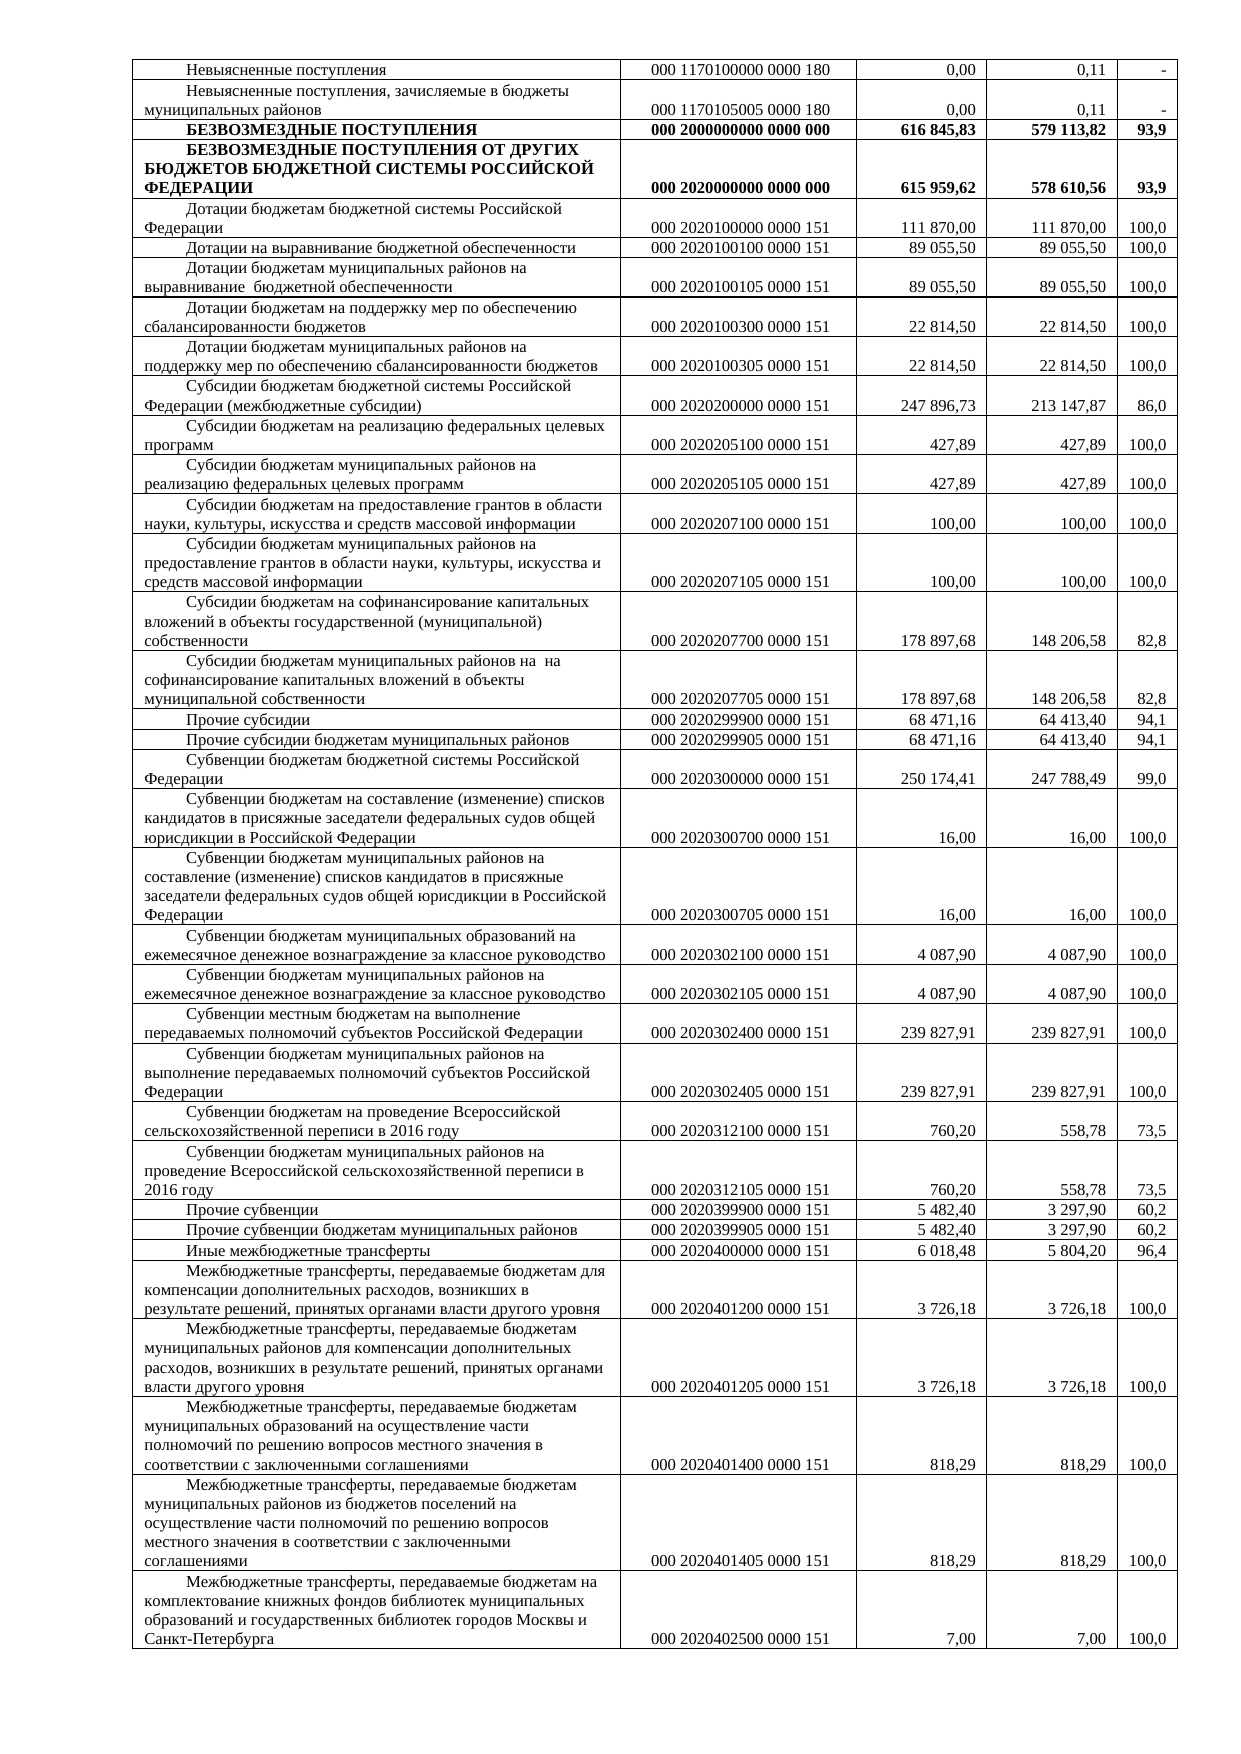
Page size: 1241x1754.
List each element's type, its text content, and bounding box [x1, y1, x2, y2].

table_cell 100,0 [1118, 1261, 1177, 1318]
table_cell 100,0 [1118, 1004, 1177, 1042]
table_cell 000 2020401400 0000 151 [621, 1397, 856, 1473]
table_cell 000 2020399900 0000 151 [621, 1200, 856, 1219]
table_cell 68 471,16 [857, 730, 986, 749]
table_cell Субсидии бюджетам муниципальных районов на на софинансирование капитальных вложений в объекты муниципальной собственности [133, 651, 620, 708]
table_cell 100,00 [857, 494, 986, 533]
table_cell 99,0 [1118, 750, 1177, 788]
table_cell 427,89 [987, 455, 1117, 493]
table_cell 64 413,40 [987, 709, 1117, 728]
table_cell Невыясненные поступления, зачисляемые в бюджеты муниципальных районов [133, 80, 620, 119]
table_cell Субсидии бюджетам на софинансирование капитальных вложений в объекты государственной (муниципальной) собственности [133, 592, 620, 650]
table_cell 16,00 [987, 848, 1117, 924]
table_cell 100,0 [1118, 1397, 1177, 1473]
table_cell Дотации бюджетам на поддержку мер по обеспечению сбалансированности бюджетов [133, 298, 620, 336]
table_cell 4 087,90 [987, 965, 1117, 1003]
table_cell Межбюджетные трансферты, передаваемые бюджетам на комплектование книжных фондов библиотек муниципальных образований и государственных библиотек городов Москвы и Санкт-Петербурга [133, 1571, 620, 1648]
table_cell Дотации бюджетам бюджетной системы Российской Федерации [133, 199, 620, 237]
table_cell 100,0 [1118, 199, 1177, 237]
table_cell 148 206,58 [987, 651, 1117, 708]
table_cell 100,0 [1118, 925, 1177, 964]
table_cell 100,00 [987, 494, 1117, 533]
table_cell Межбюджетные трансферты, передаваемые бюджетам муниципальных районов из бюджетов поселений на осуществление части полномочий по решению вопросов местного значения в соответствии с заключенными соглашениями [133, 1475, 620, 1570]
table_cell 100,0 [1118, 848, 1177, 924]
table_cell 000 2020205100 0000 151 [621, 416, 856, 454]
table_cell 100,0 [1118, 1044, 1177, 1101]
table_cell 000 2020401405 0000 151 [621, 1475, 856, 1570]
table_cell 64 413,40 [987, 730, 1117, 749]
table_cell Дотации бюджетам муниципальных районов на поддержку мер по обеспечению сбалансированности бюджетов [133, 337, 620, 375]
table_cell 818,29 [857, 1475, 986, 1570]
table_cell 3 726,18 [857, 1319, 986, 1396]
table_cell 247 788,49 [987, 750, 1117, 788]
table_cell 000 2020402500 0000 151 [621, 1571, 856, 1648]
table_cell 000 2020100100 0000 151 [621, 238, 856, 257]
table_cell Дотации бюджетам муниципальных районов на выравнивание бюджетной обеспеченности [133, 258, 620, 296]
table_cell 3 297,90 [987, 1200, 1117, 1219]
table_cell Прочие субсидии бюджетам муниципальных районов [133, 730, 620, 749]
table_cell 000 2020399905 0000 151 [621, 1220, 856, 1239]
table_cell 148 206,58 [987, 592, 1117, 650]
table_cell 000 2020100000 0000 151 [621, 199, 856, 237]
table_cell 100,0 [1118, 789, 1177, 847]
table_cell Субвенции бюджетам муниципальных районов на составление (изменение) списков кандидатов в присяжные заседатели федеральных судов общей юрисдикции в Российской Федерации [133, 848, 620, 924]
table_cell Прочие субвенции бюджетам муниципальных районов [133, 1220, 620, 1239]
table_cell 111 870,00 [987, 199, 1117, 237]
table_cell Субсидии бюджетам на предоставление грантов в области науки, культуры, искусства и средств массовой информации [133, 494, 620, 533]
table_cell 427,89 [857, 455, 986, 493]
table_cell 000 2020401200 0000 151 [621, 1261, 856, 1318]
table_cell 000 2020300705 0000 151 [621, 848, 856, 924]
table_cell 000 2020207700 0000 151 [621, 592, 856, 650]
table_cell 239 827,91 [987, 1044, 1117, 1101]
table_cell 100,0 [1118, 494, 1177, 533]
table_cell 000 2020312100 0000 151 [621, 1102, 856, 1140]
table_cell - [1118, 80, 1177, 119]
table_cell 100,0 [1118, 1475, 1177, 1570]
table_cell 0,11 [987, 60, 1117, 79]
table_cell Субсидии бюджетам бюджетной системы Российской Федерации (межбюджетные субсидии) [133, 376, 620, 414]
table_cell 3 726,18 [857, 1261, 986, 1318]
table_cell 22 814,50 [987, 337, 1117, 375]
table_cell 213 147,87 [987, 376, 1117, 414]
table_cell - [1118, 60, 1177, 79]
table_cell 73,5 [1118, 1141, 1177, 1199]
table_cell 000 2020299900 0000 151 [621, 709, 856, 728]
table_cell Дотации на выравнивание бюджетной обеспеченности [133, 238, 620, 257]
table_cell 5 482,40 [857, 1220, 986, 1239]
table_cell 100,00 [987, 534, 1117, 591]
table_cell 000 2020302100 0000 151 [621, 925, 856, 964]
table_cell 93,9 [1118, 140, 1177, 197]
table_cell 000 2020302405 0000 151 [621, 1044, 856, 1101]
table_cell Иные межбюджетные трансферты [133, 1240, 620, 1259]
table_cell 0,00 [857, 80, 986, 119]
table_cell 82,8 [1118, 592, 1177, 650]
table_cell Прочие субвенции [133, 1200, 620, 1219]
table_cell 82,8 [1118, 651, 1177, 708]
table_cell БЕЗВОЗМЕЗДНЫЕ ПОСТУПЛЕНИЯ [133, 120, 620, 139]
table_cell 100,0 [1118, 965, 1177, 1003]
table_cell 5 482,40 [857, 1200, 986, 1219]
table_cell 760,20 [857, 1102, 986, 1140]
table_cell 000 2020100300 0000 151 [621, 298, 856, 336]
table_cell 100,0 [1118, 337, 1177, 375]
table_cell Субвенции бюджетам бюджетной системы Российской Федерации [133, 750, 620, 788]
table_cell 89 055,50 [857, 258, 986, 296]
table_cell 4 087,90 [857, 965, 986, 1003]
table_cell 94,1 [1118, 730, 1177, 749]
table_cell 86,0 [1118, 376, 1177, 414]
table_cell 000 2020400000 0000 151 [621, 1240, 856, 1259]
table_cell 178 897,68 [857, 651, 986, 708]
table_cell Субсидии бюджетам муниципальных районов на предоставление грантов в области науки, культуры, искусства и средств массовой информации [133, 534, 620, 591]
table_cell 3 297,90 [987, 1220, 1117, 1239]
table_cell 000 2020200000 0000 151 [621, 376, 856, 414]
table_cell БЕЗВОЗМЕЗДНЫЕ ПОСТУПЛЕНИЯ ОТ ДРУГИХ БЮДЖЕТОВ БЮДЖЕТНОЙ СИСТЕМЫ РОССИЙСКОЙ ФЕДЕРАЦИИ [133, 140, 620, 197]
table_cell 100,0 [1118, 1571, 1177, 1648]
table_cell 111 870,00 [857, 199, 986, 237]
table_cell Субвенции бюджетам муниципальных районов на выполнение передаваемых полномочий субъектов Российской Федерации [133, 1044, 620, 1101]
table_cell 000 2020302400 0000 151 [621, 1004, 856, 1042]
table_cell 000 1170105005 0000 180 [621, 80, 856, 119]
table_cell 100,0 [1118, 1319, 1177, 1396]
table_cell 818,29 [857, 1397, 986, 1473]
table_cell 60,2 [1118, 1220, 1177, 1239]
table_cell 427,89 [857, 416, 986, 454]
table_cell 000 2020302105 0000 151 [621, 965, 856, 1003]
table_cell Невыясненные поступления [133, 60, 620, 79]
table_cell 100,0 [1118, 534, 1177, 591]
table_cell 16,00 [857, 848, 986, 924]
table_cell 89 055,50 [987, 238, 1117, 257]
table_cell 000 2000000000 0000 000 [621, 120, 856, 139]
table_cell 239 827,91 [857, 1004, 986, 1042]
table_cell 818,29 [987, 1397, 1117, 1473]
table_cell Прочие субсидии [133, 709, 620, 728]
table_cell 100,0 [1118, 238, 1177, 257]
table_cell 6 018,48 [857, 1240, 986, 1259]
table_cell 100,00 [857, 534, 986, 591]
table_cell 616 845,83 [857, 120, 986, 139]
table_cell Межбюджетные трансферты, передаваемые бюджетам для компенсации дополнительных расходов, возникших в результате решений, принятых органами власти другого уровня [133, 1261, 620, 1318]
table_cell 000 2020300000 0000 151 [621, 750, 856, 788]
table_cell 558,78 [987, 1141, 1117, 1199]
table_cell 4 087,90 [987, 925, 1117, 964]
table_cell 579 113,82 [987, 120, 1117, 139]
table_cell 60,2 [1118, 1200, 1177, 1219]
table_cell Субвенции бюджетам муниципальных районов на ежемесячное денежное вознаграждение за классное руководство [133, 965, 620, 1003]
table_cell 22 814,50 [987, 298, 1117, 336]
table_cell Субвенции бюджетам на составление (изменение) списков кандидатов в присяжные заседатели федеральных судов общей юрисдикции в Российской Федерации [133, 789, 620, 847]
table_cell 615 959,62 [857, 140, 986, 197]
table_cell Субвенции бюджетам муниципальных образований на ежемесячное денежное вознаграждение за классное руководство [133, 925, 620, 964]
table_cell 100,0 [1118, 455, 1177, 493]
table_cell 000 2020100305 0000 151 [621, 337, 856, 375]
table_cell 000 2020100105 0000 151 [621, 258, 856, 296]
table_cell 5 804,20 [987, 1240, 1117, 1259]
table_cell 7,00 [857, 1571, 986, 1648]
table_cell 16,00 [987, 789, 1117, 847]
table_cell 3 726,18 [987, 1261, 1117, 1318]
table_cell 000 2020299905 0000 151 [621, 730, 856, 749]
table_cell 89 055,50 [857, 238, 986, 257]
table_cell 000 1170100000 0000 180 [621, 60, 856, 79]
table_cell 000 2020207105 0000 151 [621, 534, 856, 591]
table_cell 89 055,50 [987, 258, 1117, 296]
table_cell 3 726,18 [987, 1319, 1117, 1396]
table_cell 760,20 [857, 1141, 986, 1199]
table_cell Субсидии бюджетам на реализацию федеральных целевых программ [133, 416, 620, 454]
table_cell 578 610,56 [987, 140, 1117, 197]
table_cell 558,78 [987, 1102, 1117, 1140]
table_cell 100,0 [1118, 258, 1177, 296]
table_cell 247 896,73 [857, 376, 986, 414]
table_cell 000 2020207705 0000 151 [621, 651, 856, 708]
table_cell 000 2020401205 0000 151 [621, 1319, 856, 1396]
table_cell 000 2020312105 0000 151 [621, 1141, 856, 1199]
table_cell 7,00 [987, 1571, 1117, 1648]
table_cell 239 827,91 [857, 1044, 986, 1101]
table_cell 239 827,91 [987, 1004, 1117, 1042]
table_cell 427,89 [987, 416, 1117, 454]
table_cell 22 814,50 [857, 298, 986, 336]
table_cell Субвенции местным бюджетам на выполнение передаваемых полномочий субъектов Российской Федерации [133, 1004, 620, 1042]
table_cell 0,11 [987, 80, 1117, 119]
table_cell 000 2020205105 0000 151 [621, 455, 856, 493]
table_cell 94,1 [1118, 709, 1177, 728]
table_cell Субвенции бюджетам муниципальных районов на проведение Всероссийской сельскохозяйственной переписи в 2016 году [133, 1141, 620, 1199]
table_cell 100,0 [1118, 298, 1177, 336]
table_cell 000 2020207100 0000 151 [621, 494, 856, 533]
table_cell 000 2020300700 0000 151 [621, 789, 856, 847]
table_cell 73,5 [1118, 1102, 1177, 1140]
table_cell 96,4 [1118, 1240, 1177, 1259]
table_cell 100,0 [1118, 416, 1177, 454]
table_cell 250 174,41 [857, 750, 986, 788]
table_cell Межбюджетные трансферты, передаваемые бюджетам муниципальных образований на осуществление части полномочий по решению вопросов местного значения в соответствии с заключенными соглашениями [133, 1397, 620, 1473]
table_cell 22 814,50 [857, 337, 986, 375]
table_cell 16,00 [857, 789, 986, 847]
table_cell 68 471,16 [857, 709, 986, 728]
table_cell Субсидии бюджетам муниципальных районов на реализацию федеральных целевых программ [133, 455, 620, 493]
table_cell 93,9 [1118, 120, 1177, 139]
table_cell 000 2020000000 0000 000 [621, 140, 856, 197]
table_cell 178 897,68 [857, 592, 986, 650]
table_cell Межбюджетные трансферты, передаваемые бюджетам муниципальных районов для компенсации дополнительных расходов, возникших в результате решений, принятых органами власти другого уровня [133, 1319, 620, 1396]
table_cell 818,29 [987, 1475, 1117, 1570]
table_cell 4 087,90 [857, 925, 986, 964]
table_cell 0,00 [857, 60, 986, 79]
table_cell Субвенции бюджетам на проведение Всероссийской сельскохозяйственной переписи в 2016 году [133, 1102, 620, 1140]
